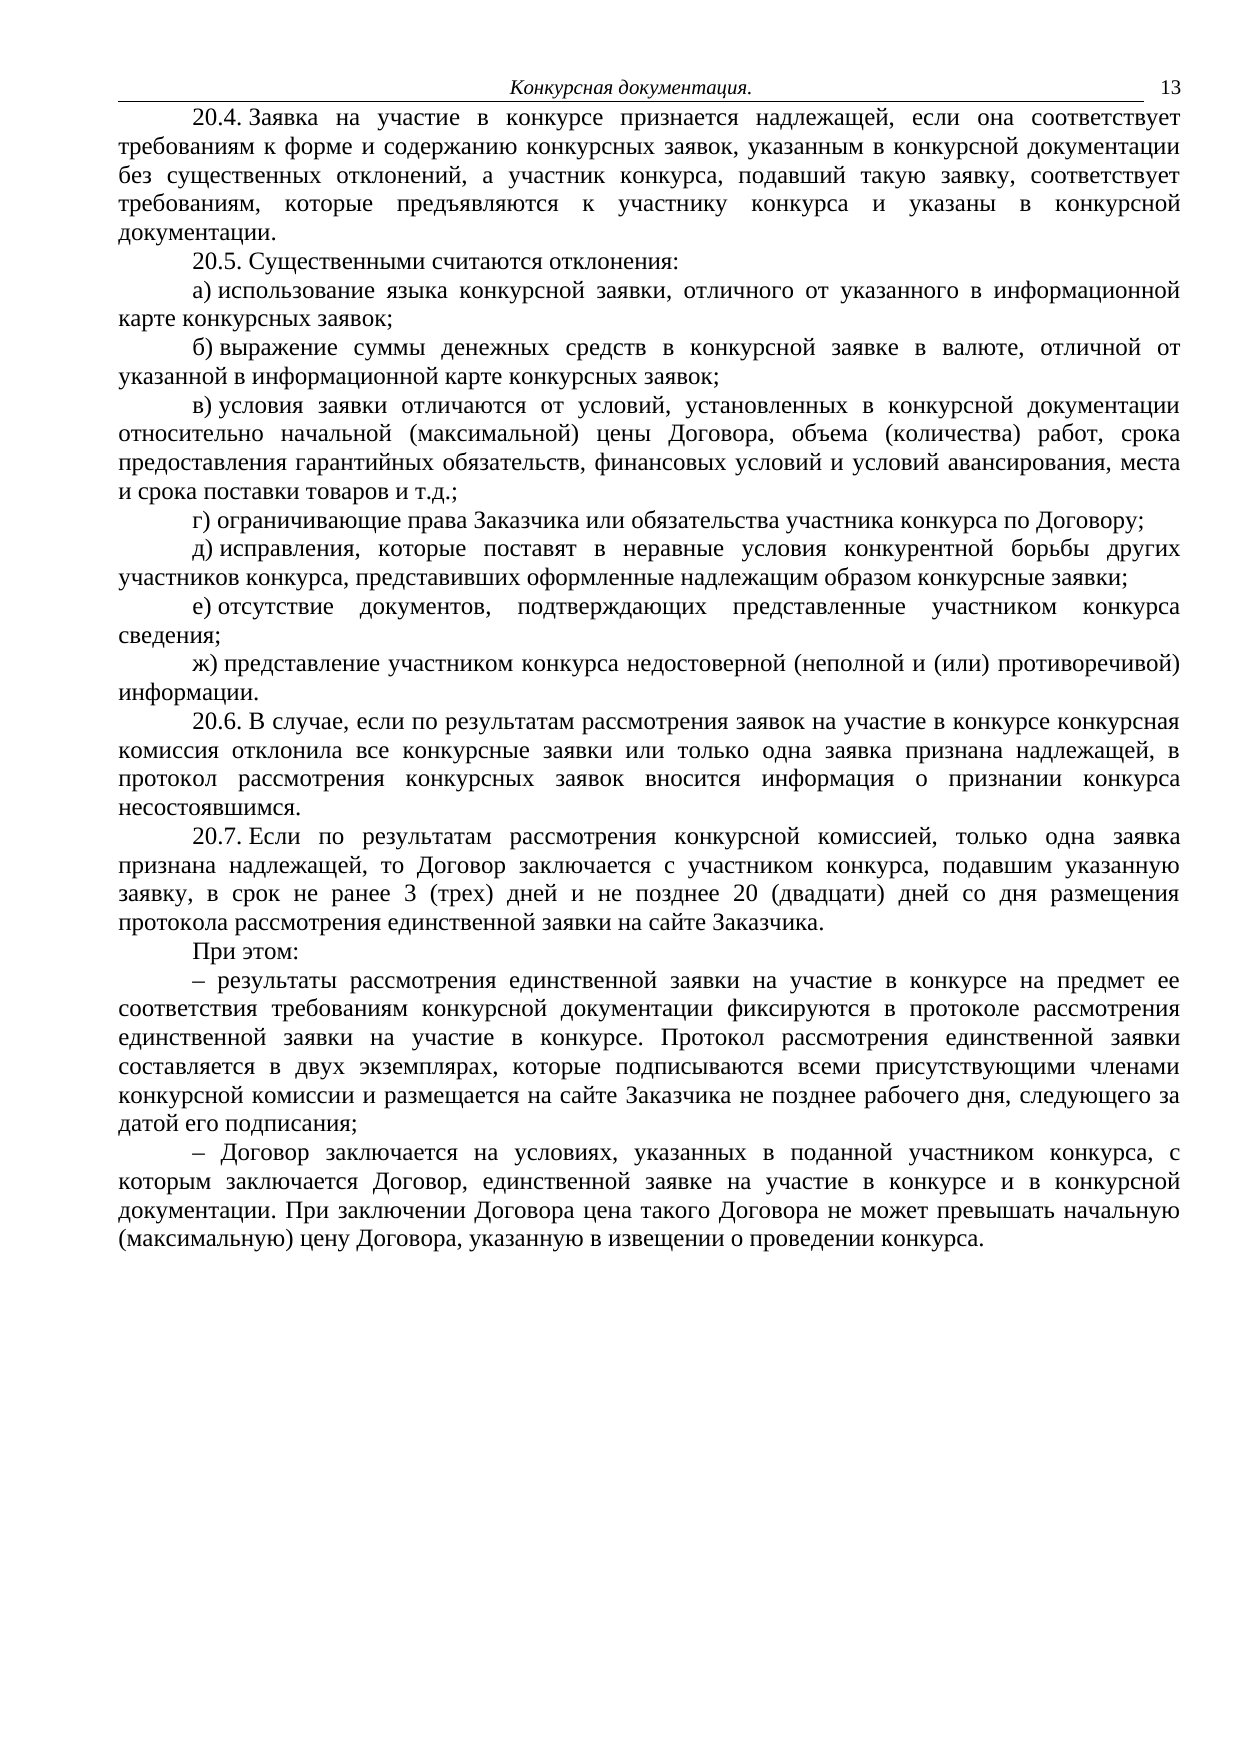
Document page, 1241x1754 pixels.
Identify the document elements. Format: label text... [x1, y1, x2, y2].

text 20.4. Заявка на участие в конкурсе признается надлежащей, если она соответствует требованиям к форме и содержанию конкурсных заявок, указанным в конкурсной документации без существенных отклонений, а участник конкурса, подавший такую заявку, соответствует требованиям, которые предъявляются к участнику конкурса и указаны в конкурсной документации. [118, 102, 1181, 246]
text е) отсутствие документов, подтверждающих представленные участником конкурса сведения; [118, 591, 1181, 648]
text в) условия заявки отличаются от условий, установленных в конкурсной документации относительно начальной (максимальной) цены Договора, объема (количества) работ, срока предоставления гарантийных обязательств, финансовых условий и условий авансирования, места и срока поставки товаров и т.д.; [118, 390, 1181, 505]
text 20.7. Если по результатам рассмотрения конкурсной комиссией, только одна заявка признана надлежащей, то Договор заключается с участником конкурса, подавшим указанную заявку, в срок не ранее 3 (трех) дней и не позднее 20 (двадцати) дней со дня размещения протокола рассмотрения единственной заявки на сайте Заказчика. [118, 821, 1181, 936]
text г) ограничивающие права Заказчика или обязательства участника конкурса по Договору; [118, 505, 1181, 533]
text ж) представление участником конкурса недостоверной (неполной и (или) противоречивой) информации. [118, 648, 1181, 706]
text – Договор заключается на условиях, указанных в поданной участником конкурса, с которым заключается Договор, единственной заявке на участие в конкурсе и в конкурсной документации. При заключении Договора цена такого Договора не может превышать начальную (максимальную) цену Договора, указанную в извещении о проведении конкурса. [118, 1137, 1181, 1252]
text а) использование языка конкурсной заявки, отличного от указанного в информационной карте конкурсных заявок; [118, 275, 1181, 332]
text – результаты рассмотрения единственной заявки на участие в конкурсе на предмет ее соответствия требованиям конкурсной документации фиксируются в протоколе рассмотрения единственной заявки на участие в конкурсе. Протокол рассмотрения единственной заявки составляется в двух экземплярах, которые подписываются всеми присутствующими членами конкурсной комиссии и размещается на сайте Заказчика не позднее рабочего дня, следующего за датой его подписания; [118, 965, 1181, 1137]
text 20.6. В случае, если по результатам рассмотрения заявок на участие в конкурсе конкурсная комиссия отклонила все конкурсные заявки или только одна заявка признана надлежащей, в протокол рассмотрения конкурсных заявок вносится информация о признании конкурса несостоявшимся. [118, 706, 1181, 821]
text д) исправления, которые поставят в неравные условия конкурентной борьбы других участников конкурса, представивших оформленные надлежащим образом конкурсные заявки; [118, 533, 1181, 591]
text При этом: [118, 936, 1181, 965]
text 20.5. Существенными считаются отклонения: [118, 246, 1181, 275]
text б) выражение суммы денежных средств в конкурсной заявке в валюте, отличной от указанной в информационной карте конкурсных заявок; [118, 332, 1181, 390]
